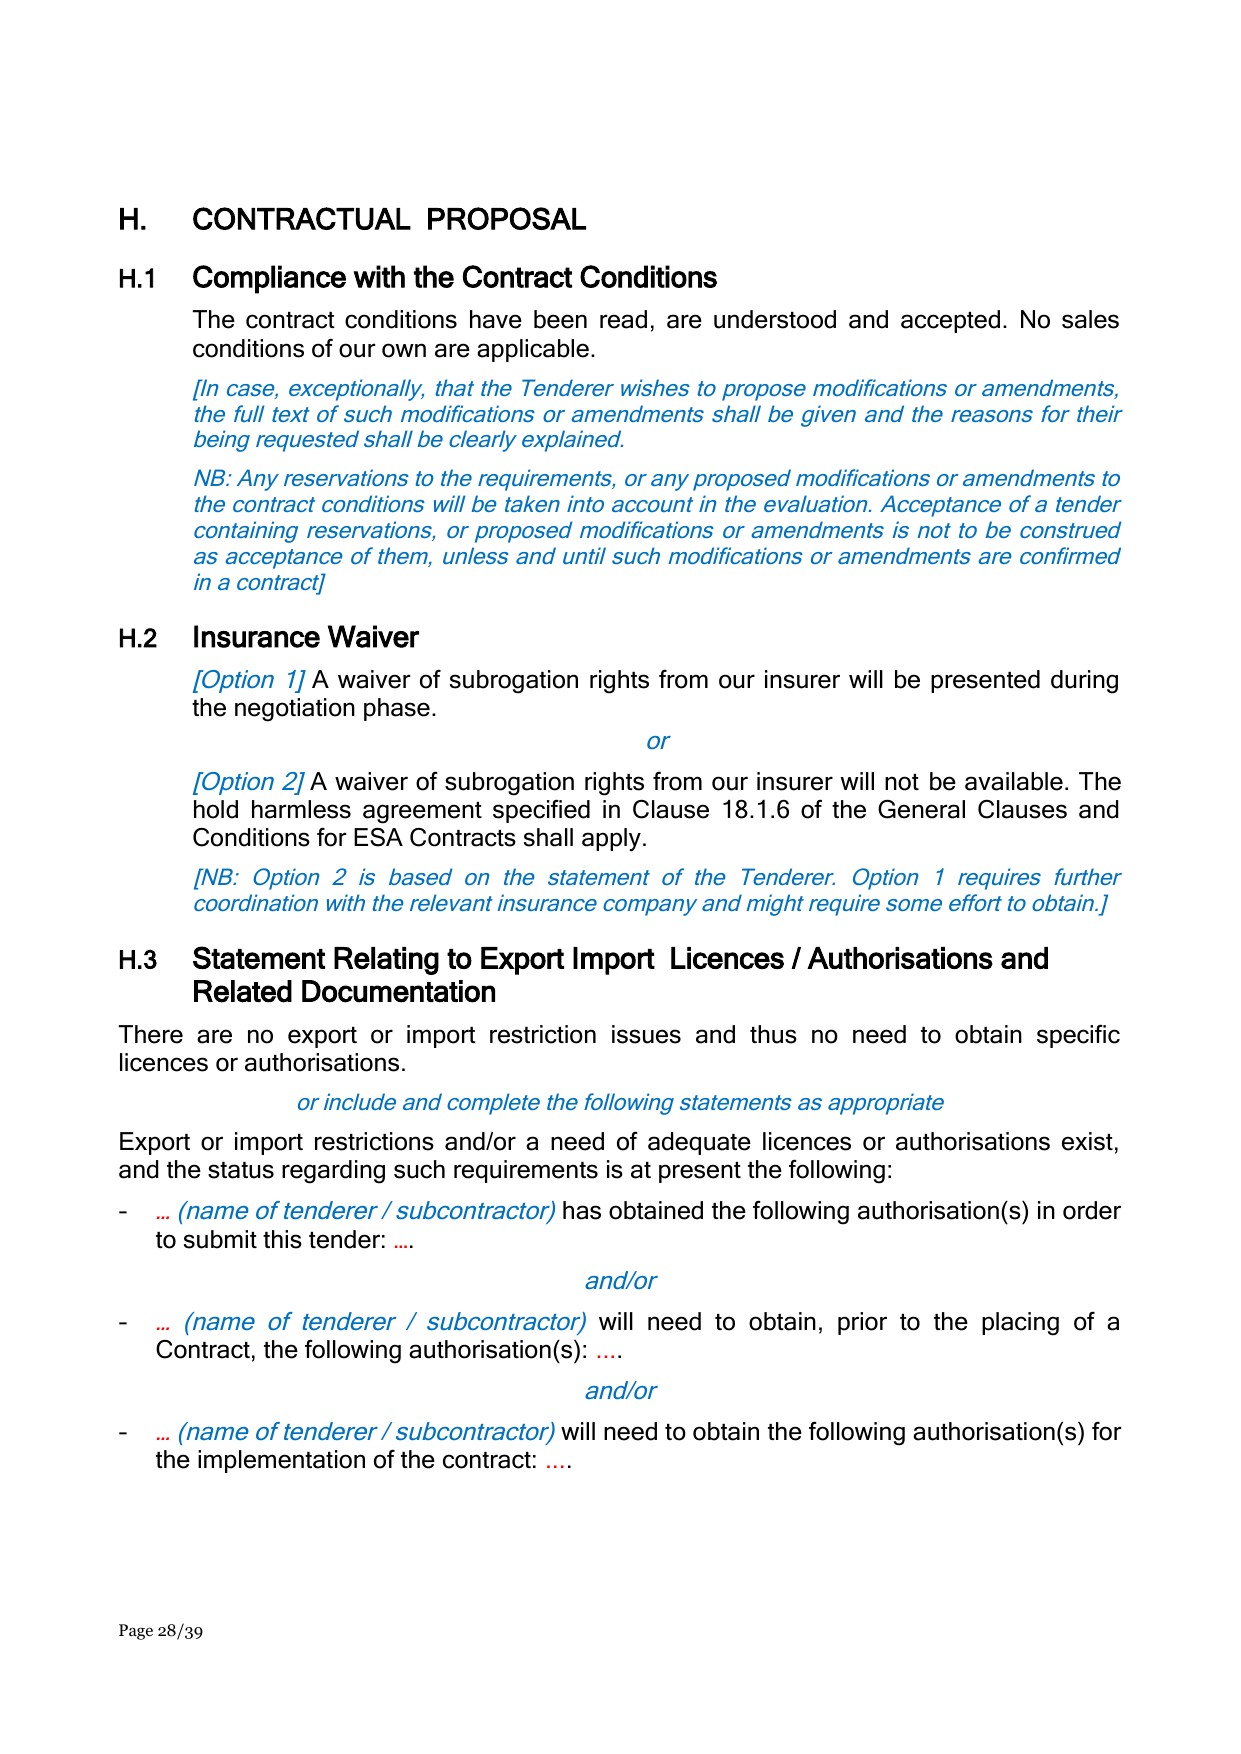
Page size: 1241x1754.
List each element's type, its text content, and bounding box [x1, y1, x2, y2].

text or include and complete the following statements as appropriate [118, 1089, 1122, 1115]
text [NB: Option 2 is based on the statement of the Tenderer. Option 1 requires further coordination with the relevant insurance company and might require some effort to obtain.] [192, 864, 1122, 916]
text and/or [118, 1376, 1122, 1405]
text [Option 1] A waiver of subrogation rights from our insurer will be presented during the negotiation phase. [192, 665, 1122, 722]
text or [192, 726, 1122, 754]
list … (name of tenderer / subcontractor) will need to obtain, prior to the placing of a Contract, the following authorisation(s): .... [118, 1307, 1122, 1364]
text [Option 2] A waiver of subrogation rights from our insurer will not be available. The hold harmless agreement specified in Clause 18.1.6 of the General Clauses and Conditions for ESA Contracts shall apply. [192, 767, 1122, 852]
subtitle Statement Relating to Export Import Licences / Authorisations and Related Documentation [118, 941, 1122, 1007]
subtitle CONTRACTUAL Proposal [118, 202, 1122, 235]
text [In case, exceptionally, that the Tenderer wishes to propose modifications or amendments, the full text of such modifications or amendments shall be given and the reasons for their being requested shall be clearly explained. [192, 375, 1122, 453]
list … (name of tenderer / subcontractor) will need to obtain the following authorisation(s) for the implementation of the contract: .... [118, 1417, 1122, 1474]
text and/or [118, 1266, 1122, 1294]
list … (name of tenderer / subcontractor) has obtained the following authorisation(s) in order to submit this tender: …. [118, 1197, 1122, 1254]
text Export or import restrictions and/or a need of adequate licences or authorisations exist, and the status regarding such requirements is at present the following: [118, 1128, 1122, 1184]
text The contract conditions have been read, are understood and accepted. No sales conditions of our own are applicable. [192, 306, 1122, 362]
text There are no export or import restriction issues and thus no need to obtain specific licences or authorisations. [118, 1020, 1122, 1077]
subtitle Insurance Waiver [118, 620, 1122, 653]
subtitle Compliance with the Contract Conditions [118, 260, 1122, 293]
text NB: Any reservations to the requirements, or any proposed modifications or amendments to the contract conditions will be taken into account in the evaluation. Acceptance of a tender containing reservations, or proposed modifications or amendments is not to be construed as acceptance of them, unless and until such modifications or amendments are confirmed in a contract] [192, 465, 1122, 595]
